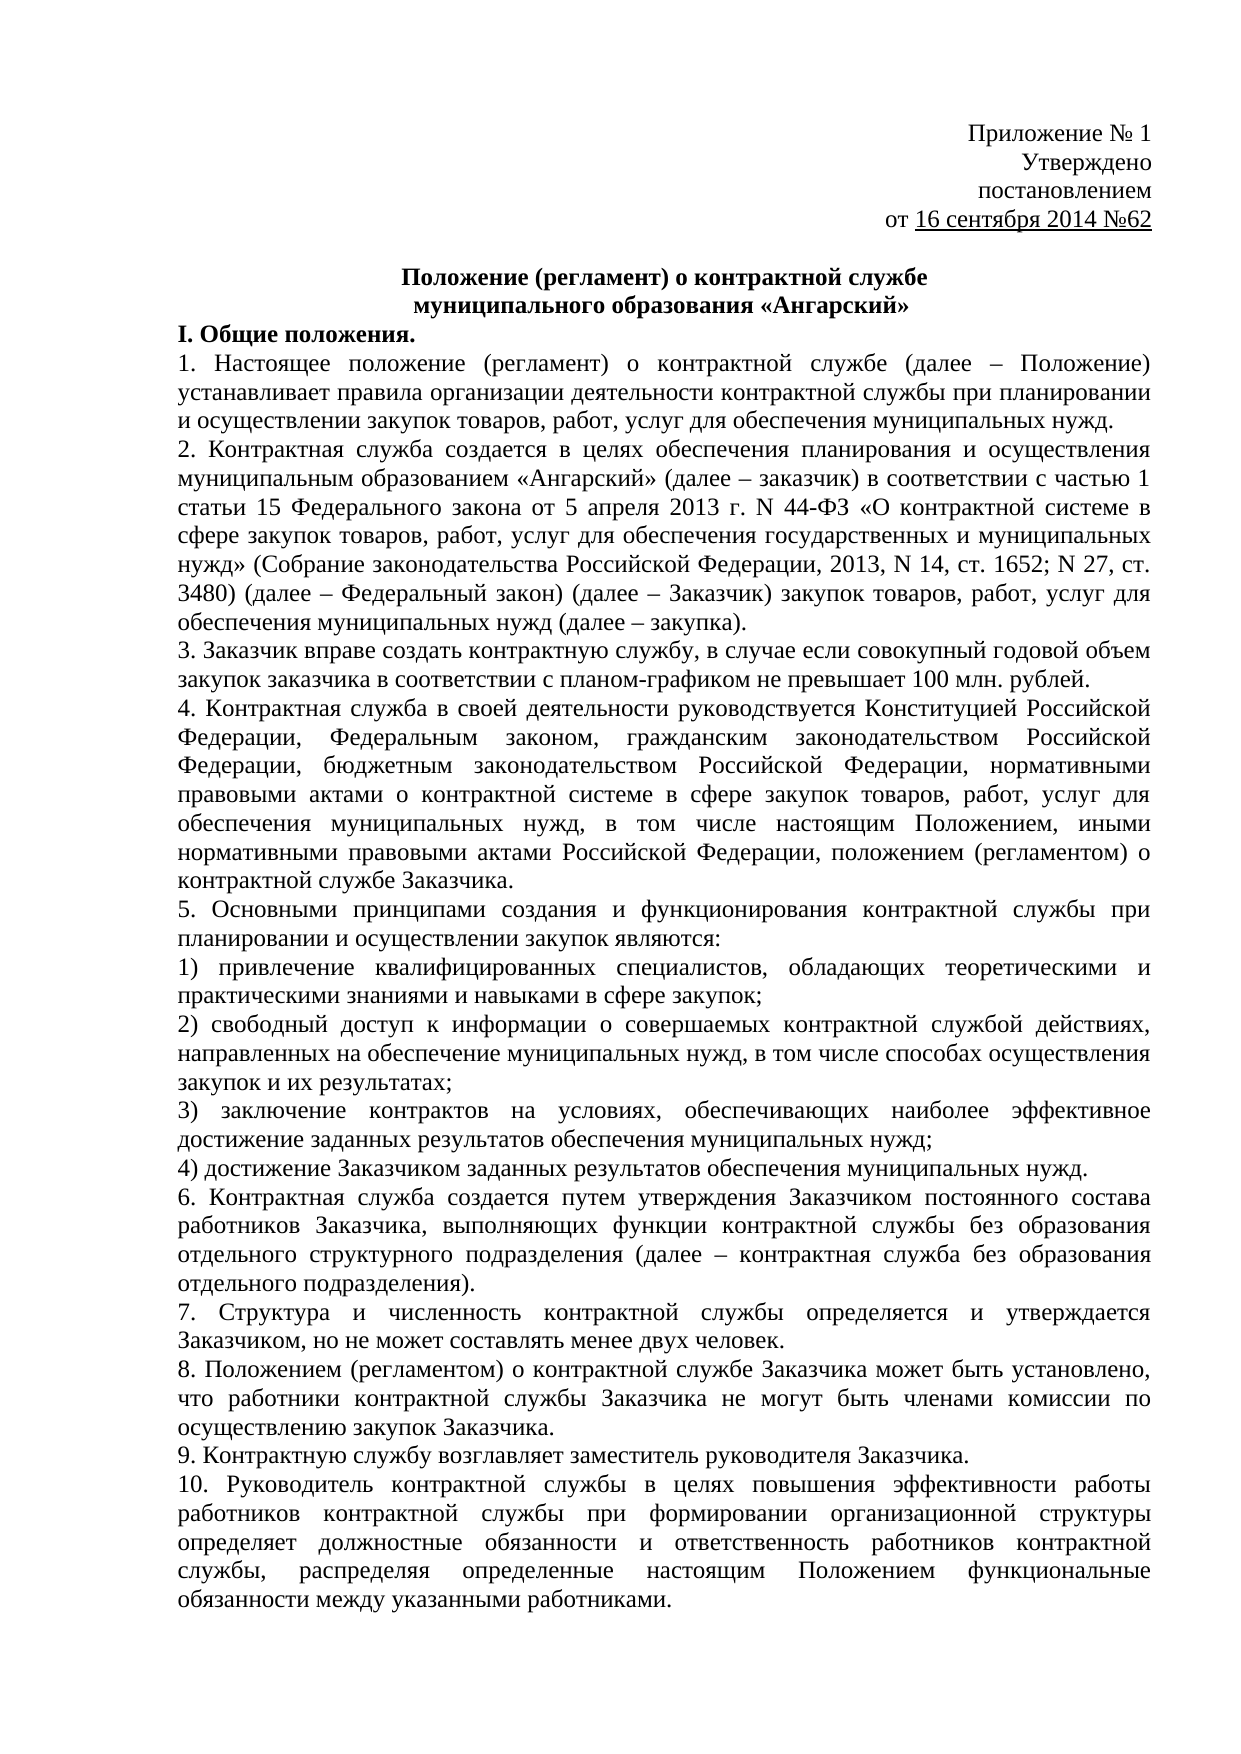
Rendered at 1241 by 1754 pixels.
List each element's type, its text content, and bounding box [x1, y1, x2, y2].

text 3. Заказчик вправе создать контрактную службу, в случае если совокупный годовой объем закупок заказчика в соответствии с планом-графиком не превышает 100 млн. рублей. [177, 636, 1152, 693]
text 2. Контрактная служба создается в целях обеспечения планирования и осуществления муниципальным образованием «Ангарский» (далее – заказчик) в соответствии с частью 1 статьи 15 Федерального закона от 5 апреля 2013 г. N 44-ФЗ «О контрактной системе в сфере закупок товаров, работ, услуг для обеспечения государственных и муниципальных нужд» (Собрание законодательства Российской Федерации, 2013, N 14, ст. 1652; N 27, ст. 3480) (далее – Федеральный закон) (далее – Заказчик) закупок товаров, работ, услуг для обеспечения муниципальных нужд (далее – закупка). [177, 434, 1152, 636]
text I. Общие положения. [177, 319, 1152, 348]
text Утверждено [177, 147, 1152, 176]
text постановлением [177, 176, 1152, 204]
text 8. Положением (регламентом) о контрактной службе Заказчика может быть установлено, что работники контрактной службы Заказчика не могут быть членами комиссии по осуществлению закупок Заказчика. [177, 1354, 1152, 1441]
text 7. Структура и численность контрактной службы определяется и утверждается Заказчиком, но не может составлять менее двух человек. [177, 1297, 1152, 1354]
text 5. Основными принципами создания и функционирования контрактной службы при планировании и осуществлении закупок являются: [177, 894, 1152, 952]
text 9. Контрактную службу возглавляет заместитель руководителя Заказчика. [177, 1441, 1152, 1469]
text от 16 сентября 2014 №62 [177, 204, 1152, 233]
text 2) свободный доступ к информации о совершаемых контрактной службой действиях, направленных на обеспечение муниципальных нужд, в том числе способах осуществления закупок и их результатах; [177, 1009, 1152, 1096]
text Положение (регламент) о контрактной службе [177, 262, 1152, 291]
text 1) привлечение квалифицированных специалистов, обладающих теоретическими и практическими знаниями и навыками в сфере закупок; [177, 952, 1152, 1009]
text муниципального образования «Ангарский» [177, 291, 1152, 319]
text Приложение № 1 [177, 118, 1152, 147]
text 1. Настоящее положение (регламент) о контрактной службе (далее – Положение) устанавливает правила организации деятельности контрактной службы при планировании и осуществлении закупок товаров, работ, услуг для обеспечения муниципальных нужд. [177, 348, 1152, 434]
text 6. Контрактная служба создается путем утверждения Заказчиком постоянного состава работников Заказчика, выполняющих функции контрактной службы без образования отдельного структурного подразделения (далее – контрактная служба без образования отдельного подразделения). [177, 1182, 1152, 1297]
text 4) достижение Заказчиком заданных результатов обеспечения муниципальных нужд. [177, 1153, 1152, 1182]
text 4. Контрактная служба в своей деятельности руководствуется Конституцией Российской Федерации, Федеральным законом, гражданским законодательством Российской Федерации, бюджетным законодательством Российской Федерации, нормативными правовыми актами о контрактной системе в сфере закупок товаров, работ, услуг для обеспечения муниципальных нужд, в том числе настоящим Положением, иными нормативными правовыми актами Российской Федерации, положением (регламентом) о контрактной службе Заказчика. [177, 693, 1152, 894]
text 10. Руководитель контрактной службы в целях повышения эффективности работы работников контрактной службы при формировании организационной структуры определяет должностные обязанности и ответственность работников контрактной службы, распределяя определенные настоящим Положением функциональные обязанности между указанными работниками. [177, 1469, 1152, 1613]
text 3) заключение контрактов на условиях, обеспечивающих наиболее эффективное достижение заданных результатов обеспечения муниципальных нужд; [177, 1096, 1152, 1153]
